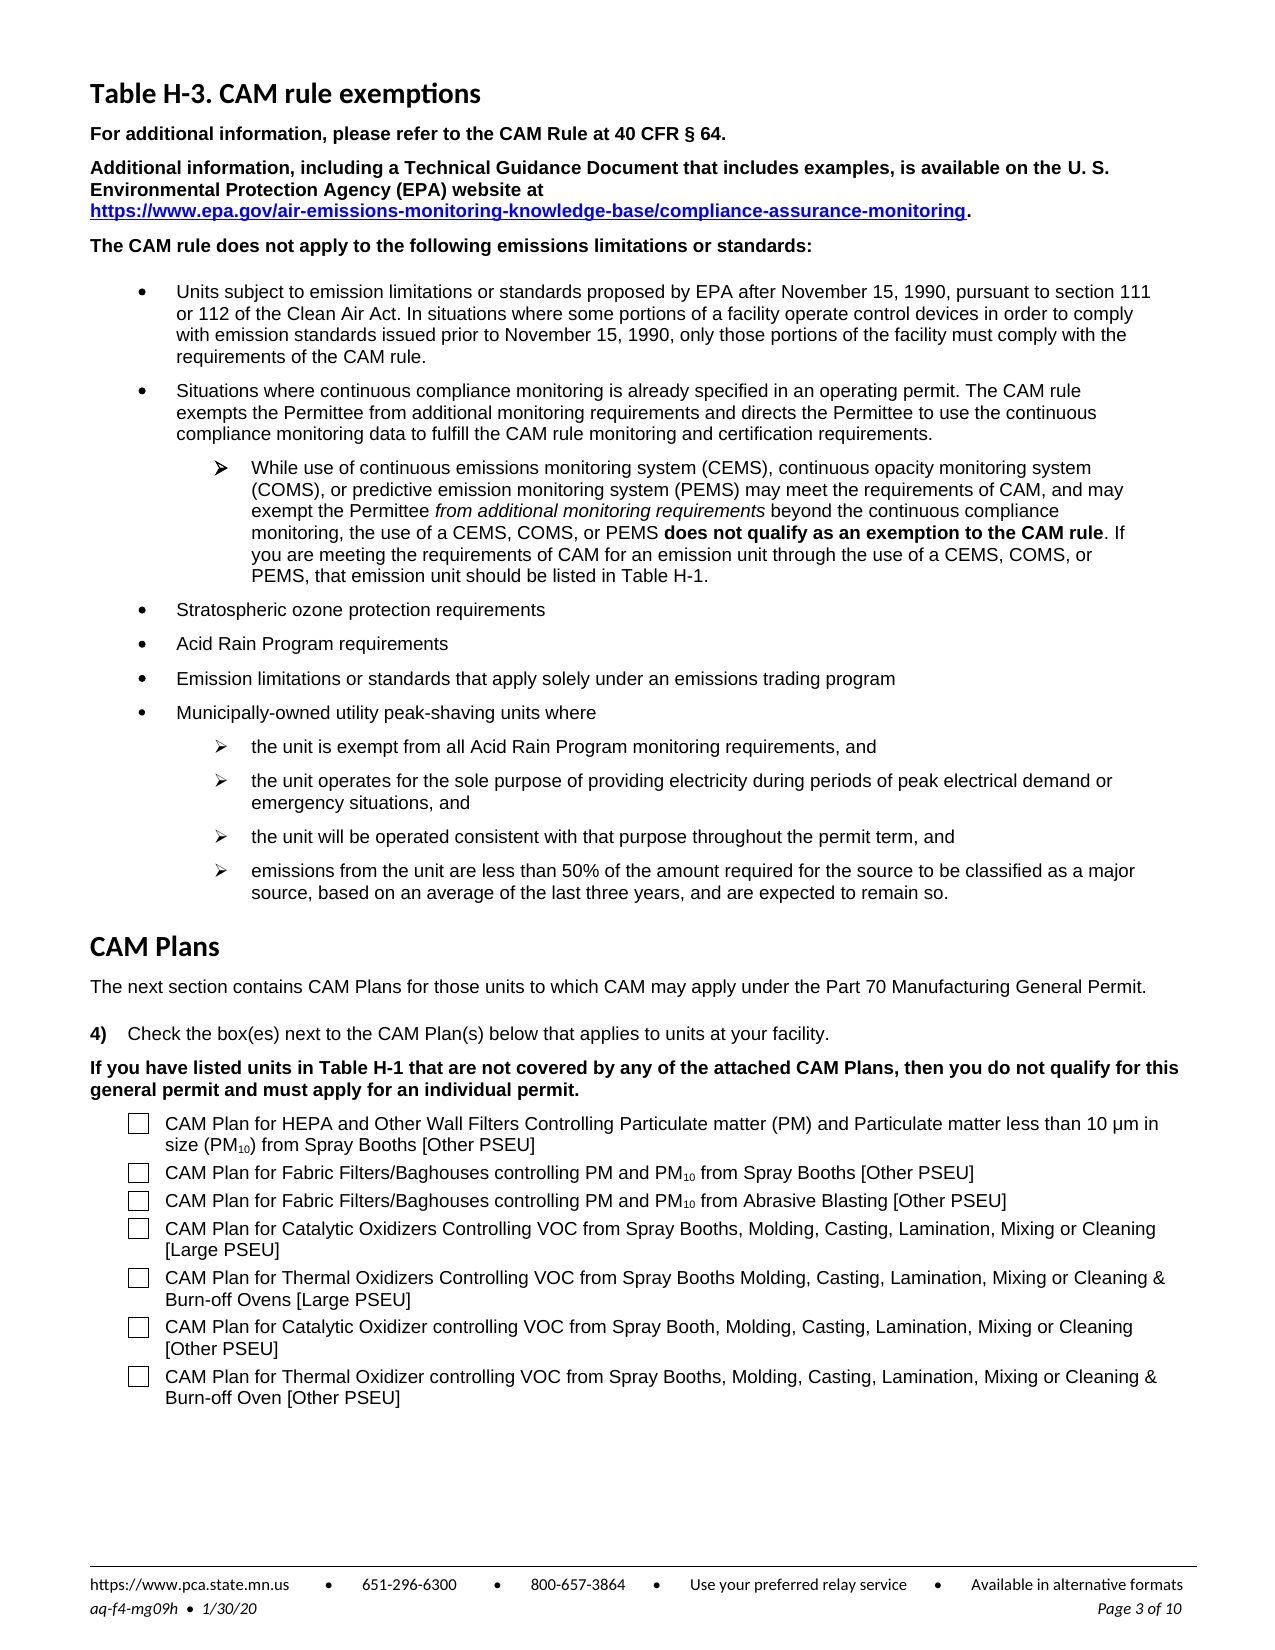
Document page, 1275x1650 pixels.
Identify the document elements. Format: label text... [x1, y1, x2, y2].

text 4) Check the box(es) next to the CAM Plan(s) below that applies to units at your facility. [90, 1023, 1185, 1044]
table_header For additional information, please refer to the CAM Rule at 40 CFR § 64. Additional information, including a Technical Guidance Document that includes examples, is available on the U. S. Environmental Protection Agency (EPA) website at https://www.epa.gov/air-emissions-monitoring-knowledge-base/compliance-assurance-monitoring. The CAM rule does not apply to the following emissions limitations or standards: [90, 111, 1162, 268]
subtitle CAM Plans [90, 928, 1185, 964]
text CAM Plan for HEPA and Other Wall Filters Controlling Particulate matter (PM) and Particulate matter less than 10 μm in size (PM10) from Spray Booths [Other PSEU] [127, 1112, 1185, 1156]
text CAM Plan for Fabric Filters/Baghouses controlling PM and PM10 from Spray Booths [Other PSEU] [127, 1162, 1185, 1183]
table_cell Municipally-owned utility peak-shaving units where the unit is exempt from all Acid Rain Program monitoring requirements, and the unit operates for the sole purpose of providing electricity during periods of peak electrical demand or emergency situations, and the unit will be operated consistent with that purpose throughout the permit term, and emissions from the unit are less than 50% of the amount required for the source to be classified as a major source, based on an average of the last three years, and are expected to remain so. [90, 689, 1162, 903]
text CAM Plan for Thermal Oxidizers Controlling VOC from Spray Booths Molding, Casting, Lamination, Mixing or Cleaning & Burn-off Ovens [Large PSEU] [127, 1267, 1185, 1310]
text CAM Plan for Thermal Oxidizer controlling VOC from Spray Booths, Molding, Casting, Lamination, Mixing or Cleaning & Burn-off Oven [Other PSEU] [127, 1366, 1185, 1409]
table_cell Emission limitations or standards that apply solely under an emissions trading program [90, 655, 1162, 689]
text The next section contains CAM Plans for those units to which CAM may apply under the Part 70 Manufacturing General Permit. [90, 976, 1185, 998]
text CAM Plan for Catalytic Oxidizers Controlling VOC from Spray Booths, Molding, Casting, Lamination, Mixing or Cleaning [Large PSEU] [127, 1217, 1185, 1261]
text If you have listed units in Table H-1 that are not covered by any of the attached CAM Plans, then you do not qualify for this general permit and must apply for an individual permit. [90, 1057, 1185, 1100]
table_cell Acid Rain Program requirements [90, 621, 1162, 655]
table_cell Situations where continuous compliance monitoring is already specified in an operating permit. The CAM rule exempts the Permittee from additional monitoring requirements and directs the Permittee to use the continuous compliance monitoring data to fulfill the CAM rule monitoring and certification requirements. While use of continuous emissions monitoring system (CEMS), continuous opacity monitoring system (COMS), or predictive emission monitoring system (PEMS) may meet the requirements of CAM, and may exempt the Permittee from additional monitoring requirements beyond the continuous compliance monitoring, the use of a CEMS, COMS, or PEMS does not qualify as an exemption to the CAM rule. If you are meeting the requirements of CAM for an emission unit through the use of a CEMS, COMS, or PEMS, that emission unit should be listed in Table H-1. [90, 367, 1162, 587]
table_cell Stratospheric ozone protection requirements [90, 587, 1162, 621]
subtitle Table H-3. CAM rule exemptions [90, 75, 1185, 111]
table_cell Units subject to emission limitations or standards proposed by EPA after November 15, 1990, pursuant to section 111 or 112 of the Clean Air Act. In situations where some portions of a facility operate control devices in order to comply with emission standards issued prior to November 15, 1990, only those portions of the facility must comply with the requirements of the CAM rule. [90, 269, 1162, 367]
text CAM Plan for Catalytic Oxidizer controlling VOC from Spray Booth, Molding, Casting, Lamination, Mixing or Cleaning [Other PSEU] [127, 1316, 1185, 1359]
text CAM Plan for Fabric Filters/Baghouses controlling PM and PM10 from Abrasive Blasting [Other PSEU] [127, 1189, 1185, 1211]
